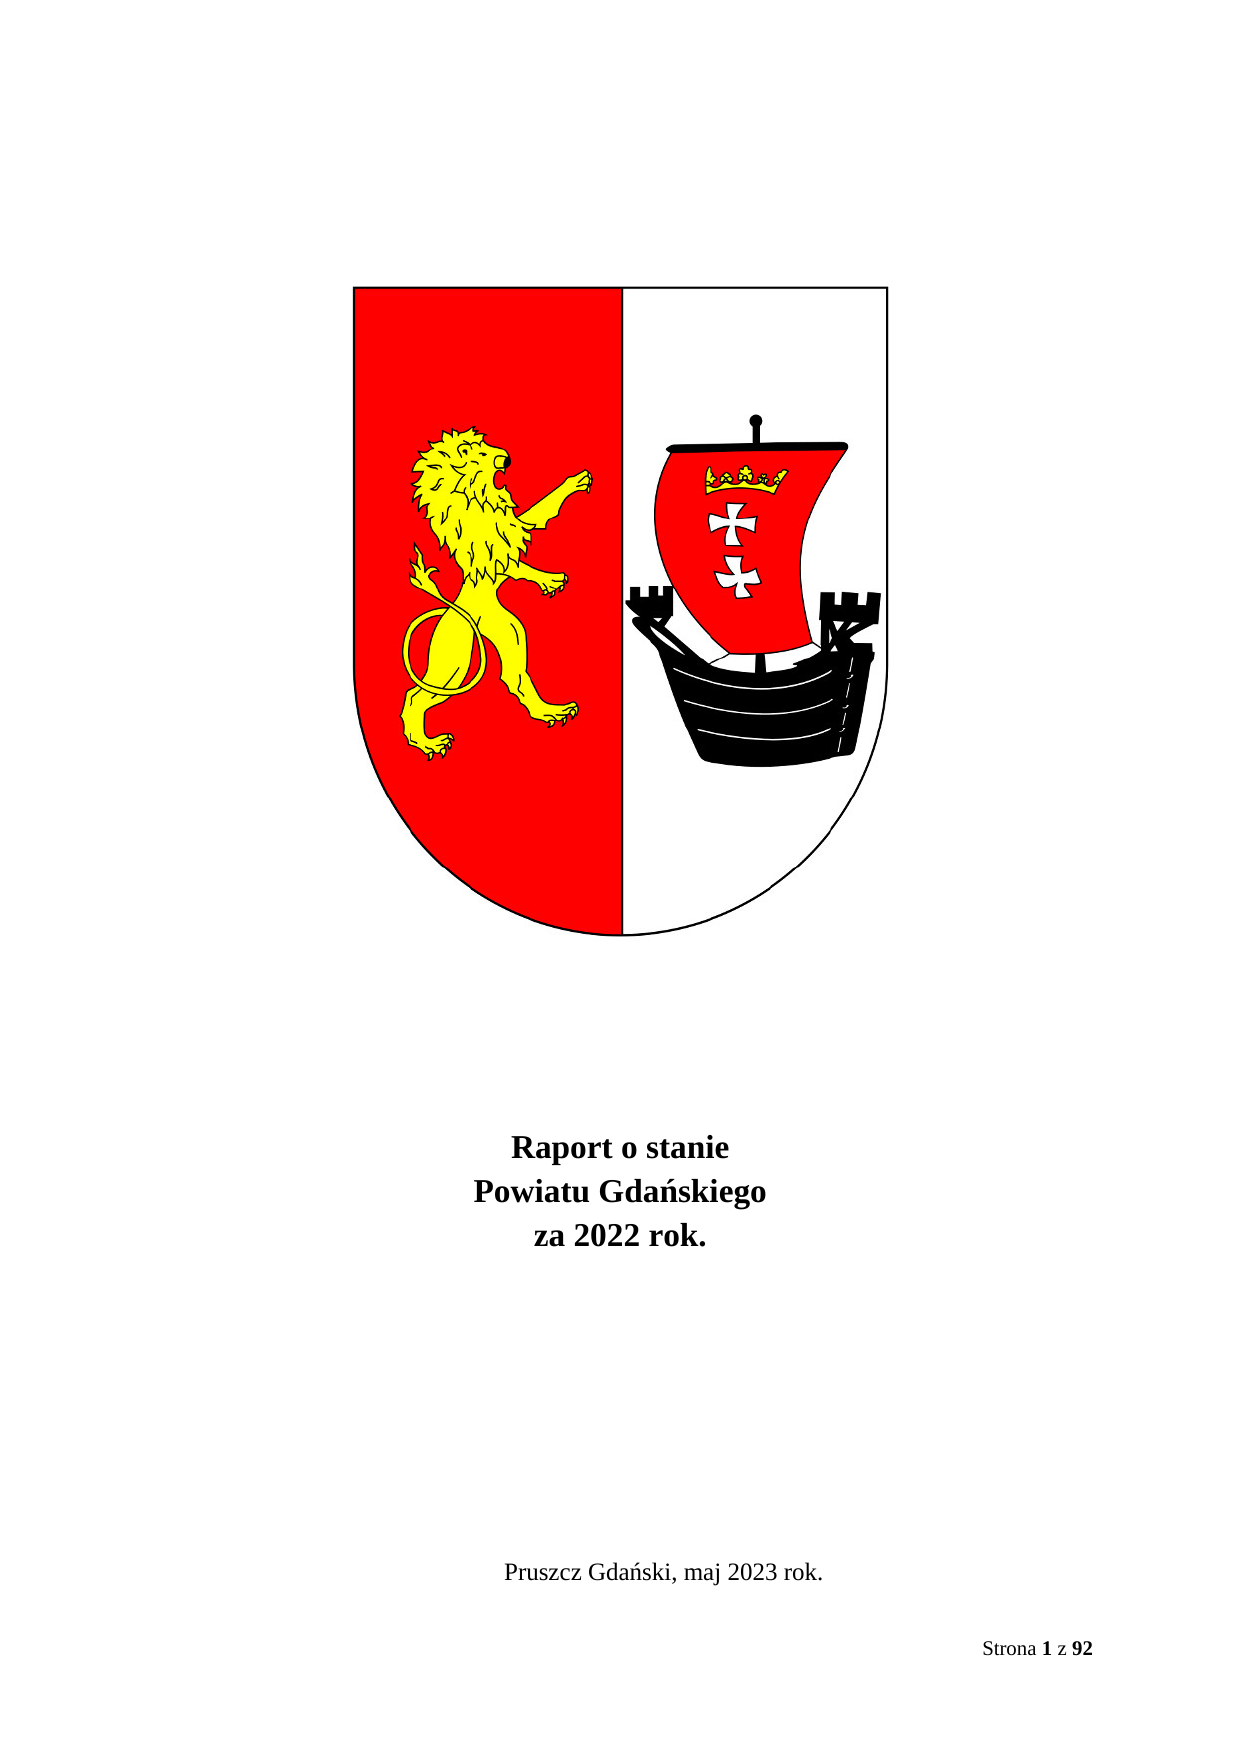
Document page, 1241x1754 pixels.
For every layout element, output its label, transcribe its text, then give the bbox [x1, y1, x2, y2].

text za 2022 rok. [148, 1215, 1092, 1253]
text Raport o stanie Powiatu Gdańskiego [148, 1127, 1092, 1209]
picture [350, 241, 891, 1007]
text Pruszcz Gdański, maj 2023 rok. [148, 1557, 1092, 1586]
